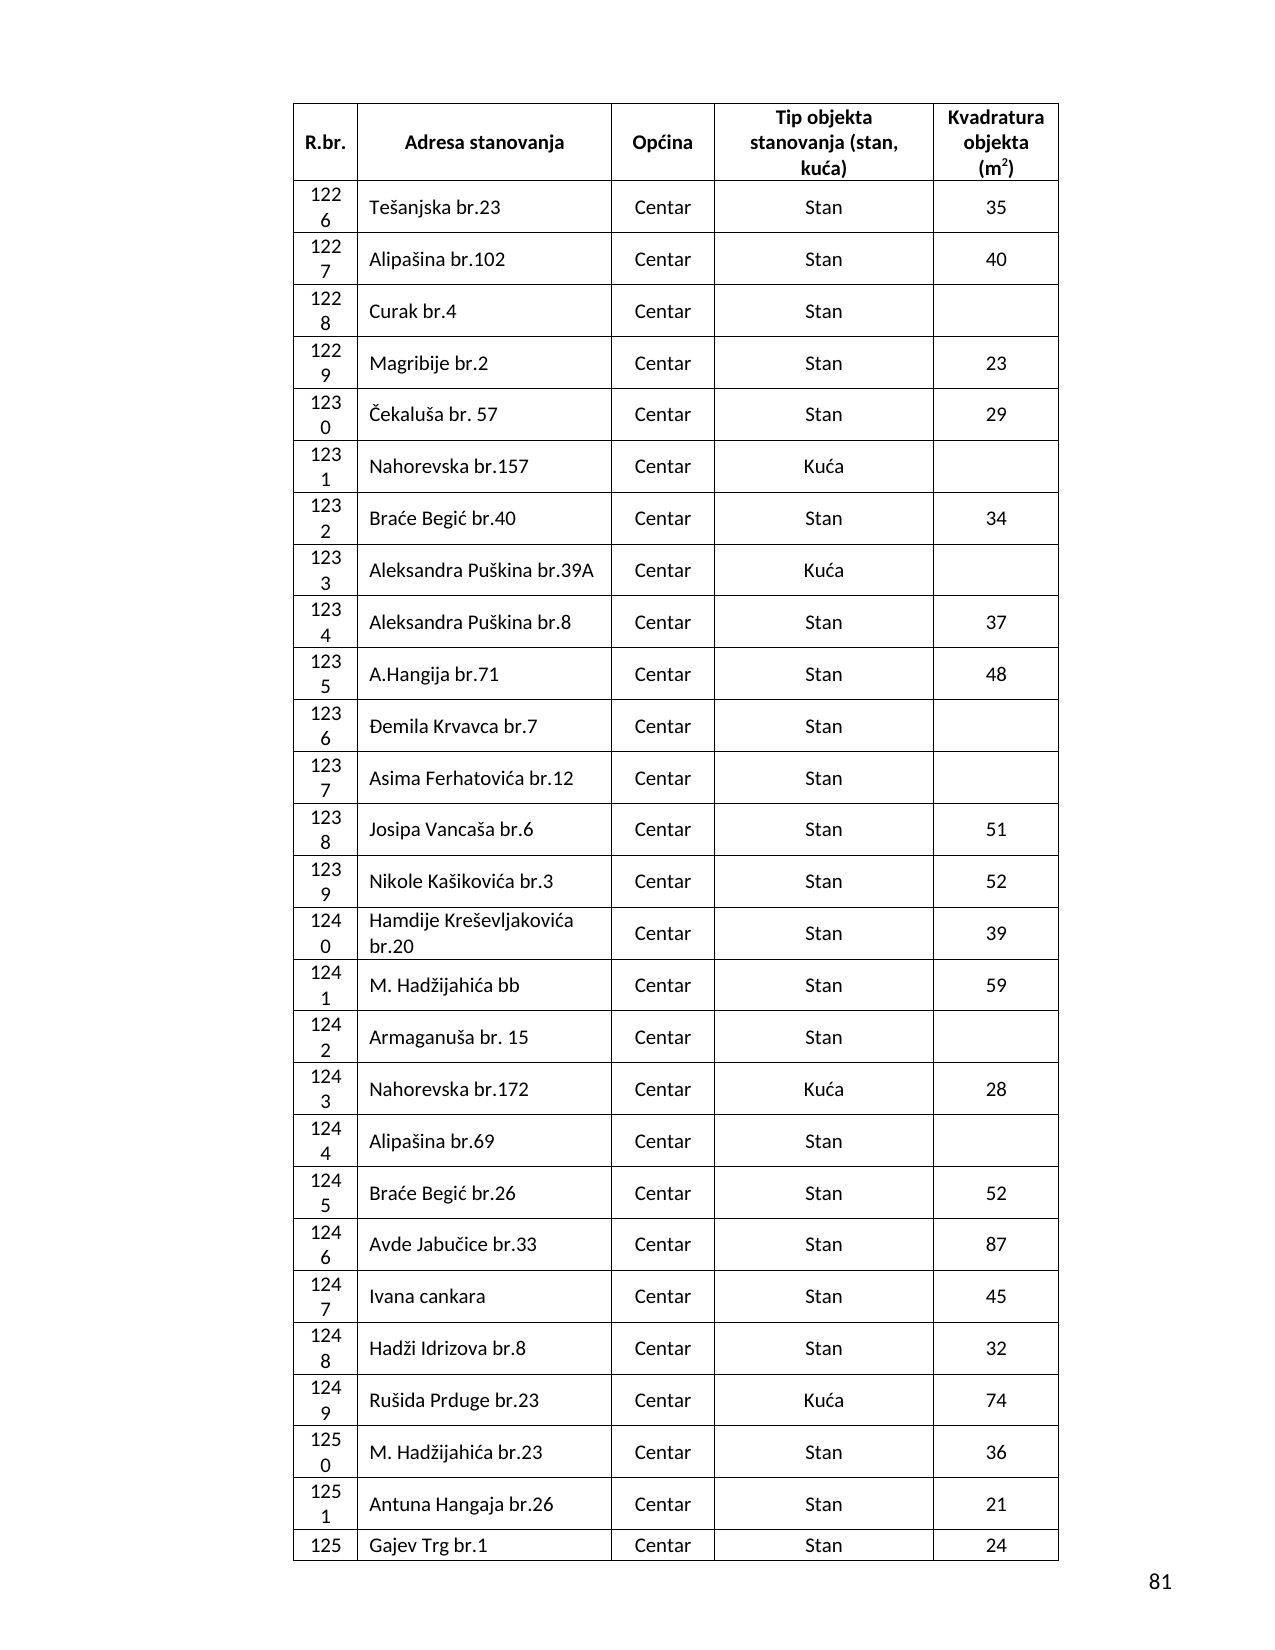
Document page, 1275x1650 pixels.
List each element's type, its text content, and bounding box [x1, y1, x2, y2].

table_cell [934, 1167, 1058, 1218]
table_header Tip objekta stanovanja (stan, kuća) [715, 104, 933, 180]
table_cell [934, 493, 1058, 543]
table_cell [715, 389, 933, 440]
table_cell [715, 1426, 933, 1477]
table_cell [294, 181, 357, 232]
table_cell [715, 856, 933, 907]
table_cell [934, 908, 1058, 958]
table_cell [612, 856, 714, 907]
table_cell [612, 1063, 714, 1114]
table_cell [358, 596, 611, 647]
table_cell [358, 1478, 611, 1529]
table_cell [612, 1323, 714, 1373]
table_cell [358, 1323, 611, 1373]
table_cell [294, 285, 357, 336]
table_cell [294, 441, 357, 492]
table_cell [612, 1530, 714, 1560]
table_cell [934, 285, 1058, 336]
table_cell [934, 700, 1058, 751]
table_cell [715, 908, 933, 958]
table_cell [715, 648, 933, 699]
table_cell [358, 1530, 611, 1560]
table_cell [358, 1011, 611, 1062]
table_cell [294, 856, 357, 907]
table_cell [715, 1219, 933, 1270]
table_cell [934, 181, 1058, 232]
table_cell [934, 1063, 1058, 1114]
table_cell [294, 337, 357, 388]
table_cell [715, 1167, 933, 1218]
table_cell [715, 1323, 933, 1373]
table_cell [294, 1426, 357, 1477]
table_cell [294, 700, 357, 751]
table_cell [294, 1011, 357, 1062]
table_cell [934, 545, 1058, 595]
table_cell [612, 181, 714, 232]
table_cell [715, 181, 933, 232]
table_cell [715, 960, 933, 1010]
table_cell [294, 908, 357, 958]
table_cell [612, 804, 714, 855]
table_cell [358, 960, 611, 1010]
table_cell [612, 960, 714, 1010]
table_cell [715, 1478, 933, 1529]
table_header R.br. [294, 104, 357, 180]
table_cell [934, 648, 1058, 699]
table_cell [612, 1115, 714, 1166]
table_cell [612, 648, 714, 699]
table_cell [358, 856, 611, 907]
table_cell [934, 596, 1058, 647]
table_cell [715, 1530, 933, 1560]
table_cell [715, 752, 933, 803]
table_header Općina [612, 104, 714, 180]
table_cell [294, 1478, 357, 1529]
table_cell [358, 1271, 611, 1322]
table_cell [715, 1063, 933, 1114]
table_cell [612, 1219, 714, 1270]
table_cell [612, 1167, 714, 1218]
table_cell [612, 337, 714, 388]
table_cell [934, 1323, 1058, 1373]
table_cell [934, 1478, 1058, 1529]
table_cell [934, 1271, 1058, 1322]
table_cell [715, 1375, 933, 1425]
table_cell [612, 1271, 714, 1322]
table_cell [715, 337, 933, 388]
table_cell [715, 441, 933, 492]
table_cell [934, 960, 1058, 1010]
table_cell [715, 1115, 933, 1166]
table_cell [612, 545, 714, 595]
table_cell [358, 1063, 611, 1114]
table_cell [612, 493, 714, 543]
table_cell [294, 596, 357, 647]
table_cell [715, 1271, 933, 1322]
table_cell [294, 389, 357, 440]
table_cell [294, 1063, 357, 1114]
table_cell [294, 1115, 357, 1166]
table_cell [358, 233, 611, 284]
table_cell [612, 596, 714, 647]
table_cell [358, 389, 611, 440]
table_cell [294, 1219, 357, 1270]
table_header Adresa stanovanja [358, 104, 611, 180]
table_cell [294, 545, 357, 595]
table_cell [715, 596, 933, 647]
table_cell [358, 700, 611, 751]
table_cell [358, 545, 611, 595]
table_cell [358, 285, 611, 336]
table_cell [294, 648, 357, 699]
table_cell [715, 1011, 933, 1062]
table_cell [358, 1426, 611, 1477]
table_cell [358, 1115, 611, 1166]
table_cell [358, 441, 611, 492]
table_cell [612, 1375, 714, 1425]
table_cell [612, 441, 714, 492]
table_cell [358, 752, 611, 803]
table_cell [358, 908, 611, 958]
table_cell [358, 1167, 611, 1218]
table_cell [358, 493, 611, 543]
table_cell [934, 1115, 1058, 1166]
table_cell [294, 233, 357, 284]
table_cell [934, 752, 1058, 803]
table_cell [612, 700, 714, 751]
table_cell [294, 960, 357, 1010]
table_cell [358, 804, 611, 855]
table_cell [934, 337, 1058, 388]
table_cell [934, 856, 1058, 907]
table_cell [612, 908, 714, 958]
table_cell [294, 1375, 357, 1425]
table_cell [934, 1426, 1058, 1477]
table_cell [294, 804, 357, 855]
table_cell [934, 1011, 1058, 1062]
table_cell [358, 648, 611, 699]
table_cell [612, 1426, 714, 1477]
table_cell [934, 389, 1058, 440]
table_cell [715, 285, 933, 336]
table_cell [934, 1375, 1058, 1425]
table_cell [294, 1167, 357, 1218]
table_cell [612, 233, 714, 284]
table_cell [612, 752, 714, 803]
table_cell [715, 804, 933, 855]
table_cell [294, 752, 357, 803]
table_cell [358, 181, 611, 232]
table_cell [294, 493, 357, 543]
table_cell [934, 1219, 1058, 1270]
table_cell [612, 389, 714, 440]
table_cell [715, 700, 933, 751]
table_header Kvadratura objekta (m2) [934, 104, 1058, 180]
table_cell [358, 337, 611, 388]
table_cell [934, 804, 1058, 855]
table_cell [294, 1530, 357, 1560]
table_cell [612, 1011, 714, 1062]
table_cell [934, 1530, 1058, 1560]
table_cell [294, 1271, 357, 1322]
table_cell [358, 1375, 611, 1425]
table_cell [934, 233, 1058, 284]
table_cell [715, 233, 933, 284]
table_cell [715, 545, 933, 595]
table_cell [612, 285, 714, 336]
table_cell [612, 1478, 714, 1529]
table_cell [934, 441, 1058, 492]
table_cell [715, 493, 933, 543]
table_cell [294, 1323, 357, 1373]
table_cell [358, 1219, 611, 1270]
